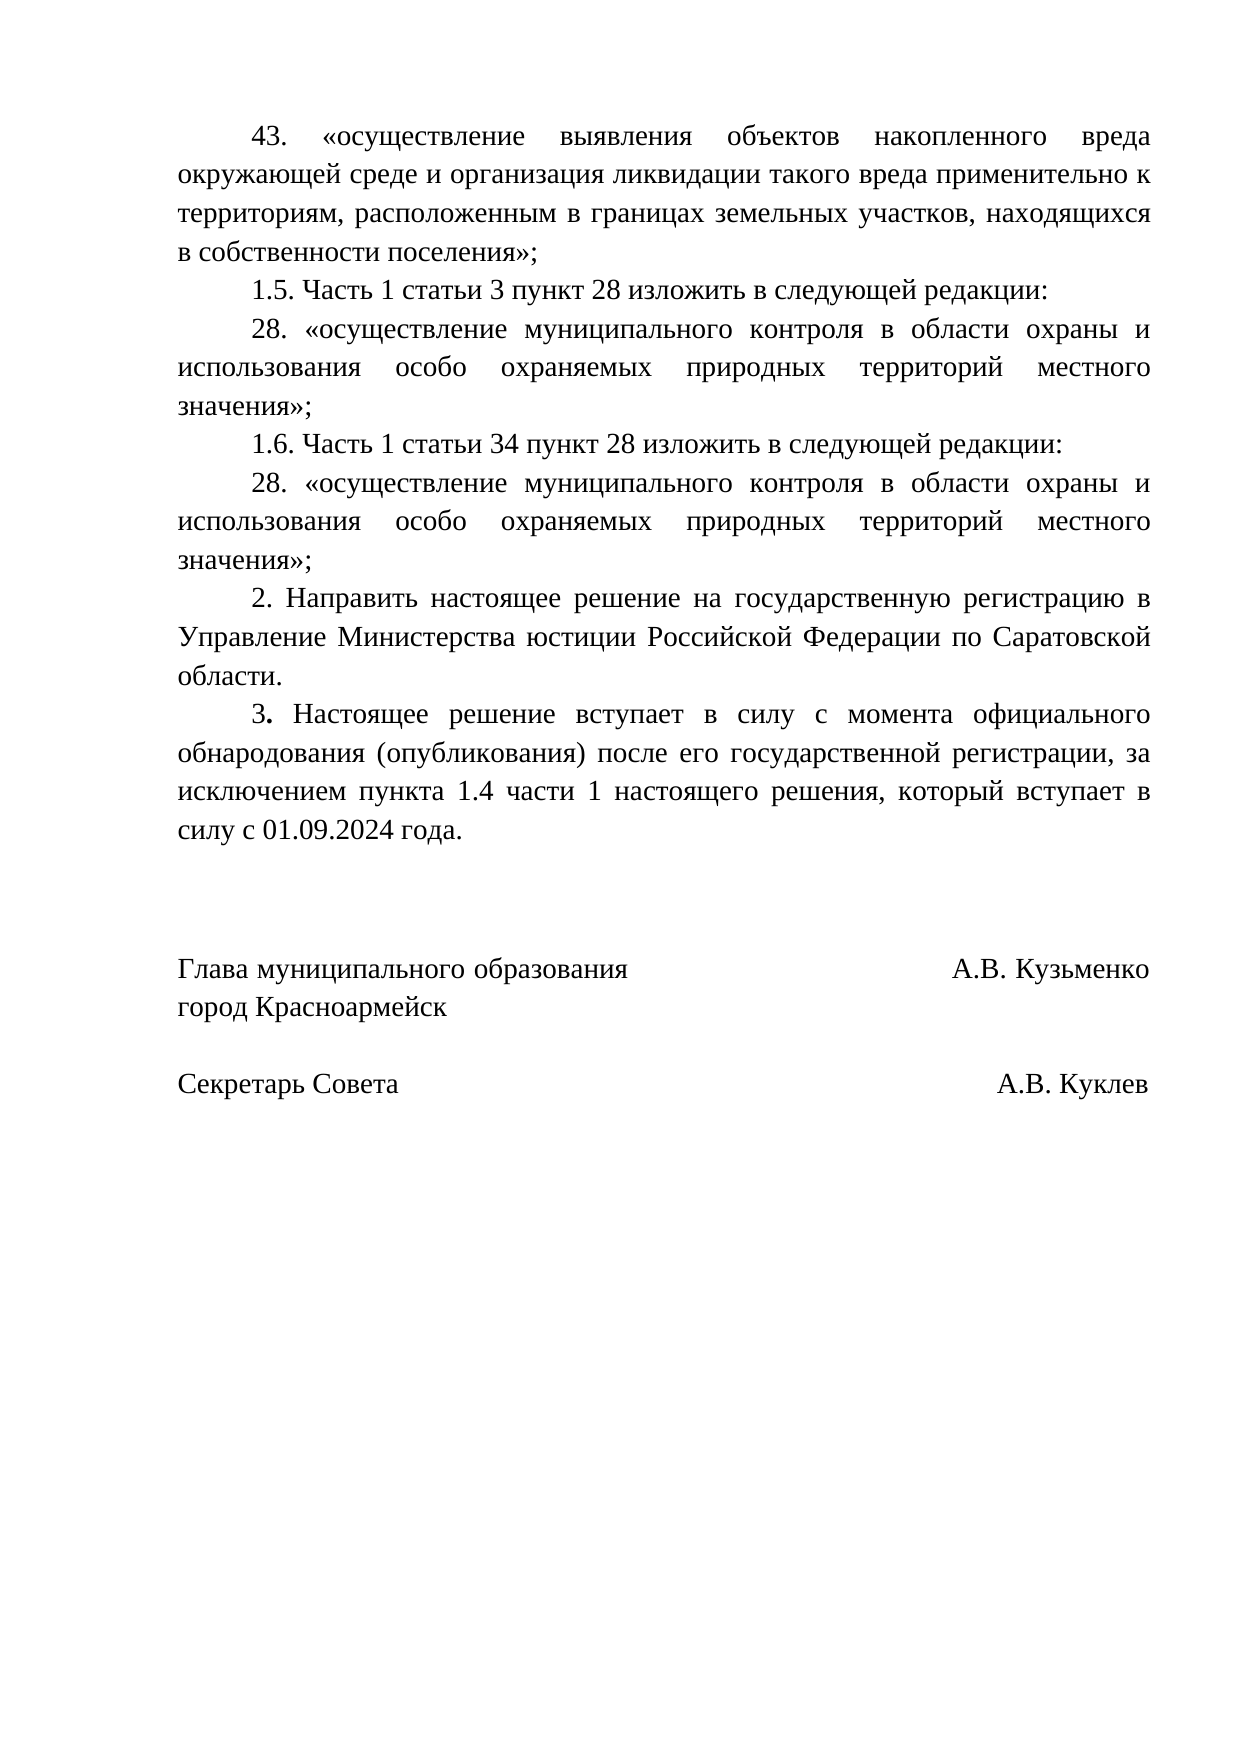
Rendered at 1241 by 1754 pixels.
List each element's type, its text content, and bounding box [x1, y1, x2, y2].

text 28. «осуществление муниципального контроля в области охраны и использования особо охраняемых природных территорий местного значения»; [177, 311, 1152, 421]
text 3. Настоящее решение вступает в силу с момента официального обнародования (опубликования) после его государственной регистрации, за исключением пункта 1.4 части 1 настоящего решения, который вступает в силу с 01.09.2024 года. [177, 696, 1152, 845]
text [177, 118, 1152, 267]
text 28. «осуществление муниципального контроля в области охраны и использования особо охраняемых природных территорий местного значения»; [177, 465, 1152, 576]
text 1.6. Часть 1 статьи 34 пункт 28 изложить в следующей редакции: [177, 426, 1152, 460]
text 1.5. Часть 1 статьи 3 пункт 28 изложить в следующей редакции: [177, 272, 1152, 306]
text Глава муниципального образования А.В. Кузьменко город Красноармейск [177, 951, 1152, 1023]
text Секретарь Совета А.В. Куклев [177, 1067, 1152, 1100]
text 2. Направить настоящее решение на государственную регистрацию в Управление Министерства юстиции Российской Федерации по Саратовской области. [177, 581, 1152, 691]
